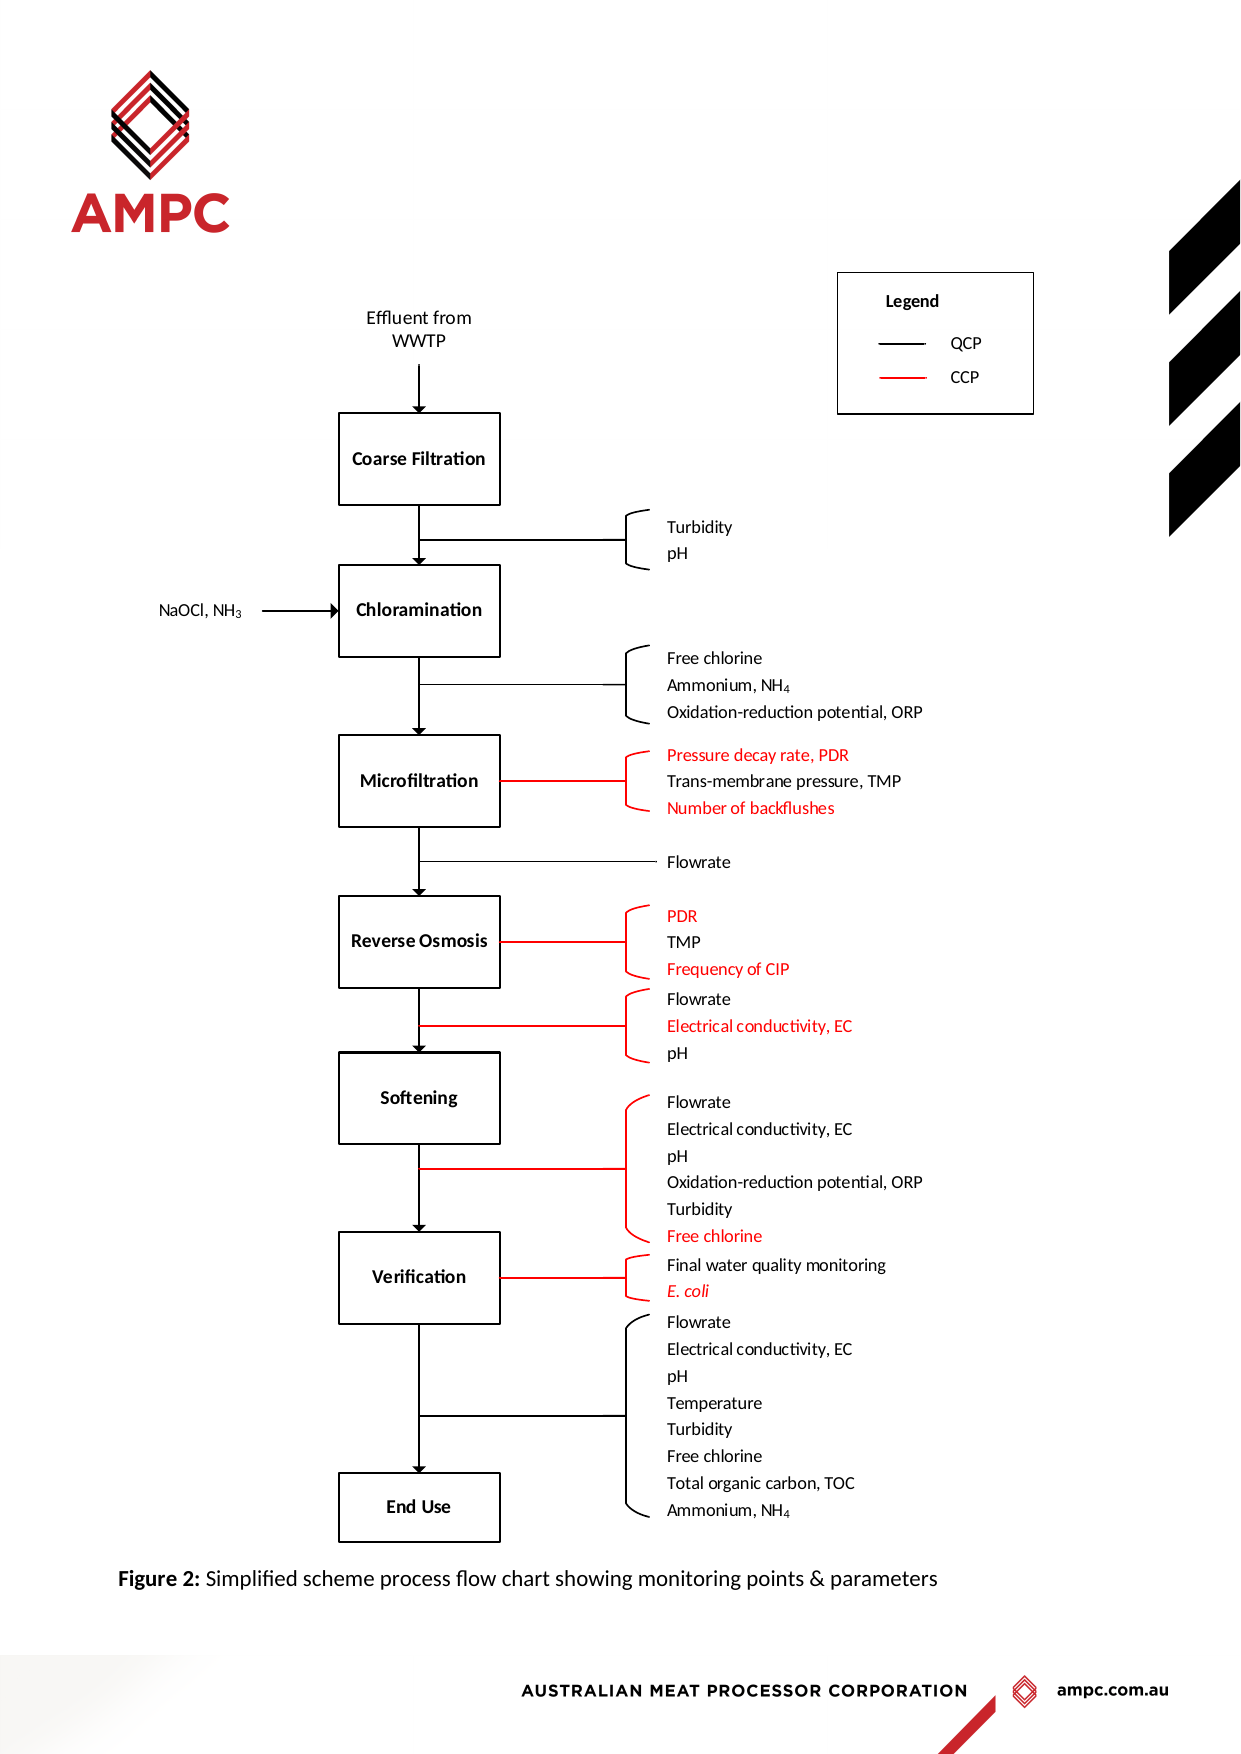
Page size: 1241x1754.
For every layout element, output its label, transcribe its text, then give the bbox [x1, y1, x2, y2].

picture [0, 1655, 1241, 1754]
picture [0, 0, 1241, 549]
picture [420, 541, 625, 549]
text Figure 2: Simplified scheme process flow chart showing monitoring points & parameters [118, 1564, 1064, 1592]
